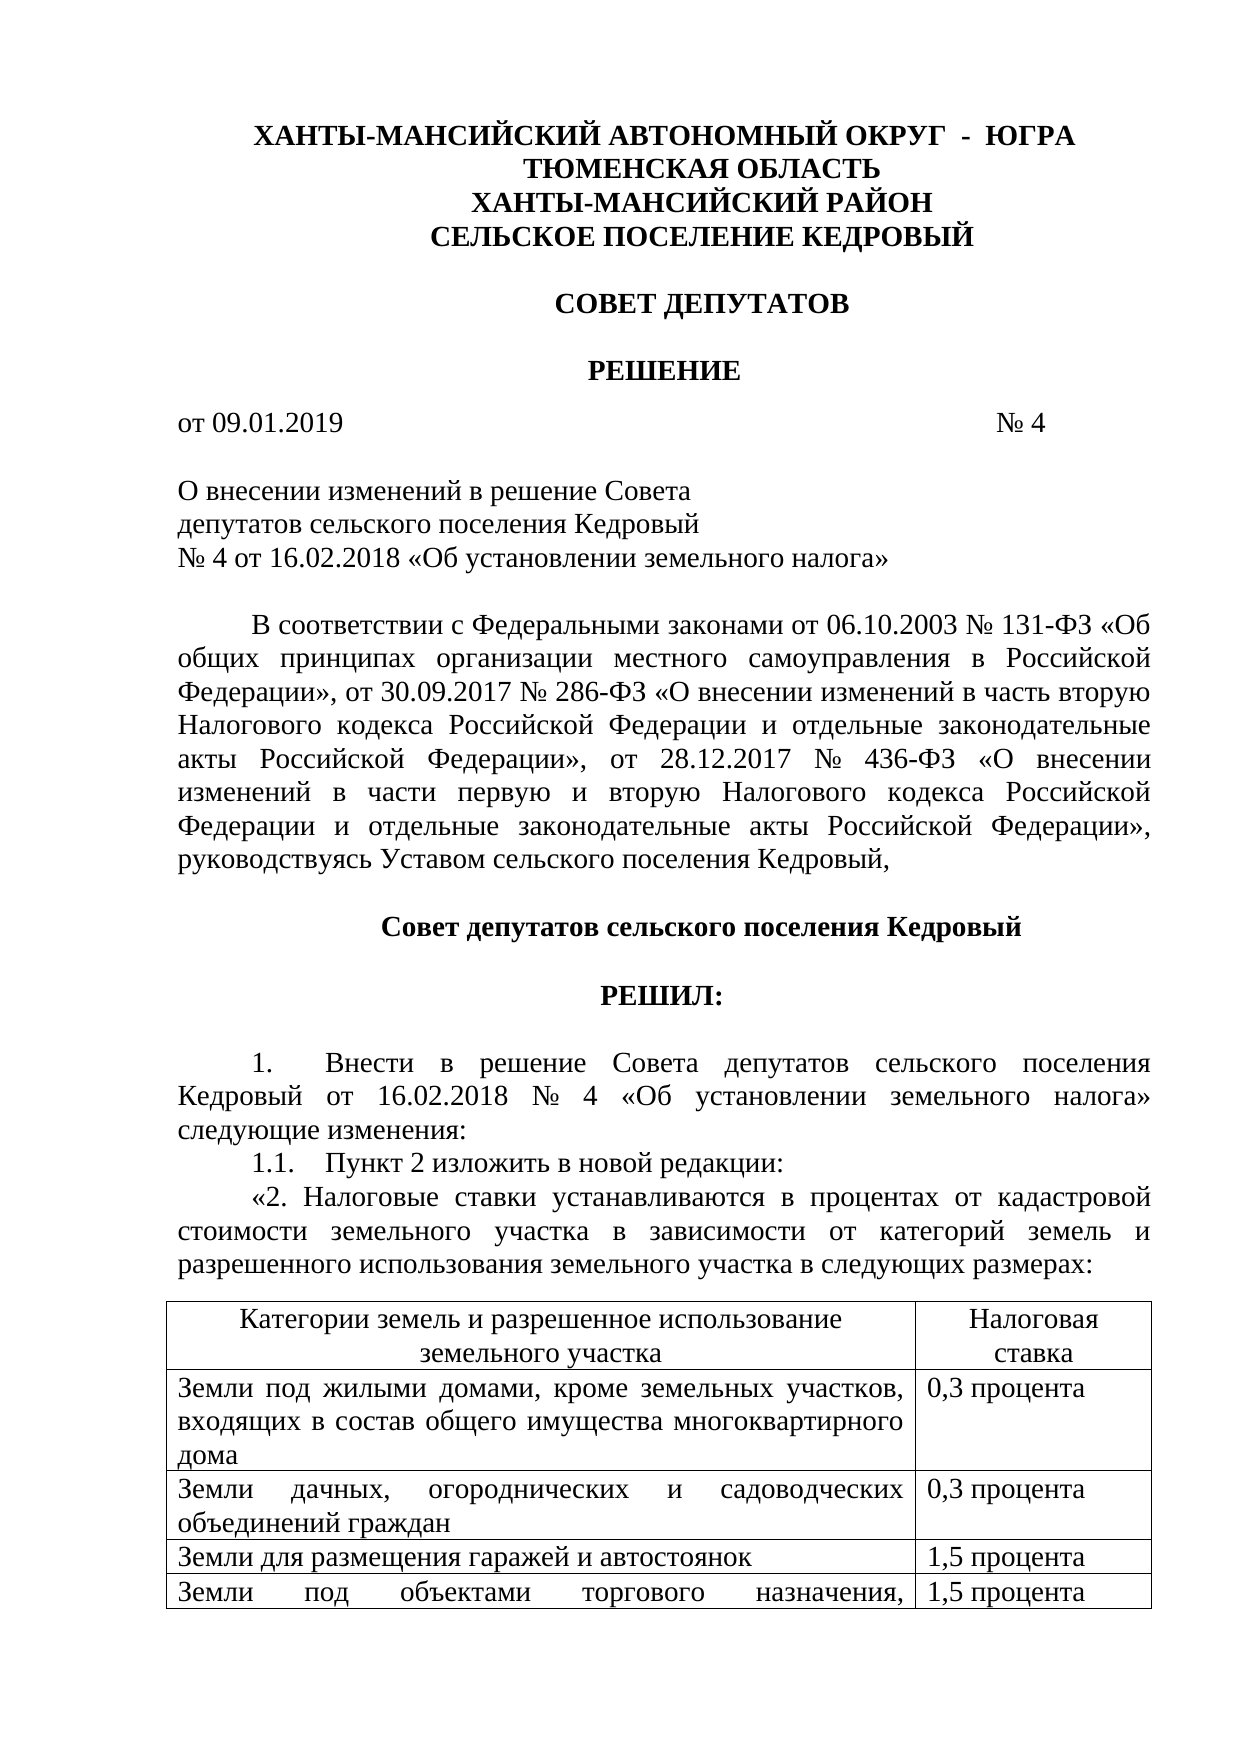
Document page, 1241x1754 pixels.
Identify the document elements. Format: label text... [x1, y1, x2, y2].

table_cell 0,3 процента [916, 1370, 1151, 1470]
table_header Категории земель и разрешенное использование земельного участка [167, 1302, 915, 1369]
table_cell 1,5 процента [916, 1540, 1151, 1573]
text СОВЕТ ДЕПУТАТОВ [177, 286, 1152, 319]
table_cell 1,5 процента [916, 1574, 1151, 1608]
text ХАНТЫ-МАНСИЙСКИЙ АВТОНОМНЫЙ ОКРУГ - ЮГРА [177, 118, 1152, 152]
list Пункт 2 изложить в новой редакции: [177, 1146, 1152, 1179]
table_header Налоговая ставка [916, 1302, 1151, 1369]
text В соответствии с Федеральными законами от 06.10.2003 № 131-ФЗ «Об общих принципах организации местного самоуправления в Российской Федерации», от 30.09.2017 № 286-ФЗ «О внесении изменений в часть вторую Налогового кодекса Российской Федерации и отдельные законодательные акты Российской Федерации», от 28.12.2017 № 436-ФЗ «О внесении изменений в части первую и вторую Налогового кодекса Российской Федерации и отдельные законодательные акты Российской Федерации», руководствуясь Уставом сельского поселения Кедровый, [177, 607, 1152, 875]
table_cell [167, 1574, 915, 1608]
table_cell Земли для размещения гаражей и автостоянок [167, 1540, 915, 1573]
text СЕЛЬСКОЕ ПОСЕЛЕНИЕ КЕДРОВЫЙ [177, 219, 1152, 252]
text ТЮМЕНСКАЯ ОБЛАСТЬ [177, 152, 1152, 185]
subtitle депутатов сельского поселения Кедровый [177, 506, 1152, 540]
subtitle О внесении изменений в решение Совета [177, 473, 1152, 506]
table_cell Земли дачных, огороднических и садоводческих объединений граждан [167, 1471, 915, 1538]
text Совет депутатов сельского поселения Кедровый [177, 909, 1152, 942]
subtitle № 4 от 16.02.2018 «Об установлении земельного налога» [177, 540, 1152, 573]
table_cell Земли под жилыми домами, кроме земельных участков, входящих в состав общего имущества многоквартирного дома [167, 1370, 915, 1470]
list «2. Налоговые ставки устанавливаются в процентах от кадастровой стоимости земельного участка в зависимости от категорий земель и разрешенного использования земельного участка в следующих размерах: [177, 1179, 1152, 1280]
table_cell 0,3 процента [916, 1471, 1151, 1538]
text РЕШИЛ: [177, 978, 1152, 1011]
list Внести в решение Совета депутатов сельского поселения Кедровый от 16.02.2018 № 4 «Об установлении земельного налога» следующие изменения: [177, 1045, 1152, 1146]
text от 09.01.2019 № 4 [177, 406, 1152, 439]
text ХАНТЫ-МАНСИЙСКИЙ РАЙОН [177, 185, 1152, 219]
text РЕШЕНИЕ [177, 353, 1152, 386]
